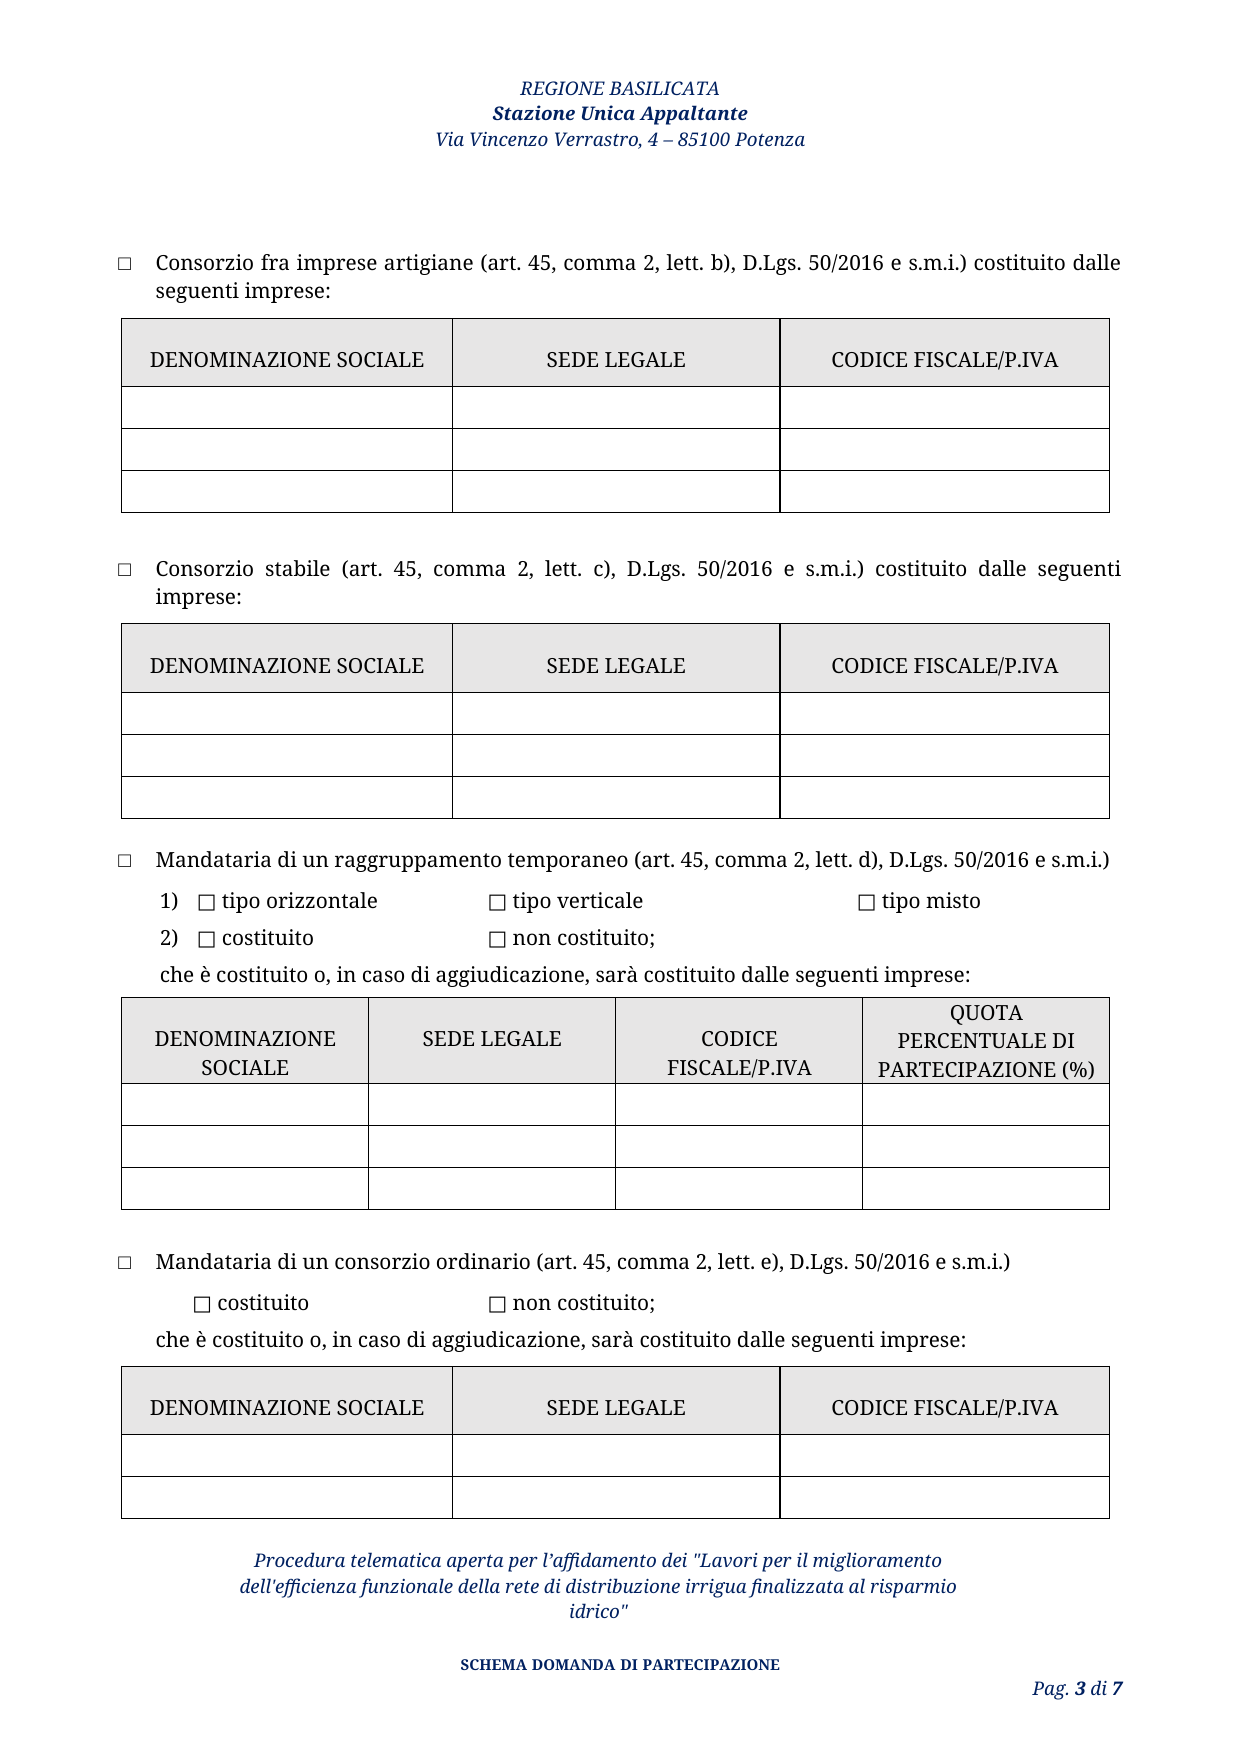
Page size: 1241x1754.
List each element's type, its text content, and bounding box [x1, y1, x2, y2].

table_header DENOMINAZIONE SOCIALE [122, 1367, 452, 1434]
table_cell [781, 387, 1109, 428]
table_header DENOMINAZIONE SOCIALE [122, 319, 452, 386]
table_header SEDE LEGALE [453, 624, 779, 692]
list Consorzio fra imprese artigiane (art. 45, comma 2, lett. b), D.Lgs. 50/2016 e s.m.i.) costituito dalle seguenti imprese: [118, 248, 1122, 305]
list □ costituito □ non costituito; [159, 923, 1122, 952]
table_cell [453, 429, 779, 470]
list Mandataria di un raggruppamento temporaneo (art. 45, comma 2, lett. d), D.Lgs. 50/2016 e s.m.i.) [118, 846, 1122, 874]
table_header SEDE LEGALE [453, 319, 779, 386]
table_cell [122, 735, 452, 776]
text □ costituito □ non costituito; [118, 1288, 1122, 1316]
table_cell [122, 387, 452, 428]
table_header CODICE FISCALE/P.IVA [781, 319, 1109, 386]
table_header SEDE LEGALE [453, 1367, 779, 1434]
table_cell [781, 777, 1109, 818]
table_cell [369, 1084, 615, 1125]
list Mandataria di un consorzio ordinario (art. 45, comma 2, lett. e), D.Lgs. 50/2016 e s.m.i.) [118, 1247, 1122, 1275]
table_cell [122, 1126, 368, 1167]
table_header DENOMINAZIONE SOCIALE [122, 624, 452, 692]
table_cell [863, 1168, 1109, 1209]
table_cell [369, 1168, 615, 1209]
table_cell [369, 1126, 615, 1167]
table_cell [781, 1435, 1109, 1476]
table_cell [453, 387, 779, 428]
table_cell [453, 735, 779, 776]
table_cell [616, 1126, 862, 1167]
table_cell [863, 1084, 1109, 1125]
table_cell [122, 1168, 368, 1209]
table_cell [122, 693, 452, 734]
table_cell [453, 777, 779, 818]
table_cell [616, 1168, 862, 1209]
table_cell [616, 1084, 862, 1125]
table_cell [781, 1477, 1109, 1518]
table_header CODICE FISCALE/P.IVA [781, 1367, 1109, 1434]
table_cell [781, 429, 1109, 470]
table_cell [453, 1477, 779, 1518]
table_header DENOMINAZIONE SOCIALE [122, 998, 368, 1083]
table_header QUOTA PERCENTUALE DI PARTECIPAZIONE (%) [863, 998, 1109, 1083]
table_cell [781, 471, 1109, 512]
table_cell [453, 1435, 779, 1476]
table_header CODICE FISCALE/P.IVA [616, 998, 862, 1083]
table_cell [122, 471, 452, 512]
table_cell [122, 1084, 368, 1125]
table_cell [781, 735, 1109, 776]
table_header SEDE LEGALE [369, 998, 615, 1083]
list che è costituito o, in caso di aggiudicazione, sarà costituito dalle seguenti imprese: [155, 1325, 1122, 1353]
table_cell [453, 471, 779, 512]
table_cell [122, 777, 452, 818]
table_cell [781, 693, 1109, 734]
table_header CODICE FISCALE/P.IVA [781, 624, 1109, 692]
list Consorzio stabile (art. 45, comma 2, lett. c), D.Lgs. 50/2016 e s.m.i.) costituito dalle seguenti imprese: [118, 554, 1122, 611]
table_cell [122, 1477, 452, 1518]
table_cell [453, 693, 779, 734]
text che è costituito o, in caso di aggiudicazione, sarà costituito dalle seguenti imprese: [133, 960, 1122, 988]
table_cell [122, 1435, 452, 1476]
table_cell [863, 1126, 1109, 1167]
table_cell [122, 429, 452, 470]
list □ tipo orizzontale □ tipo verticale □ tipo misto [159, 887, 1122, 915]
